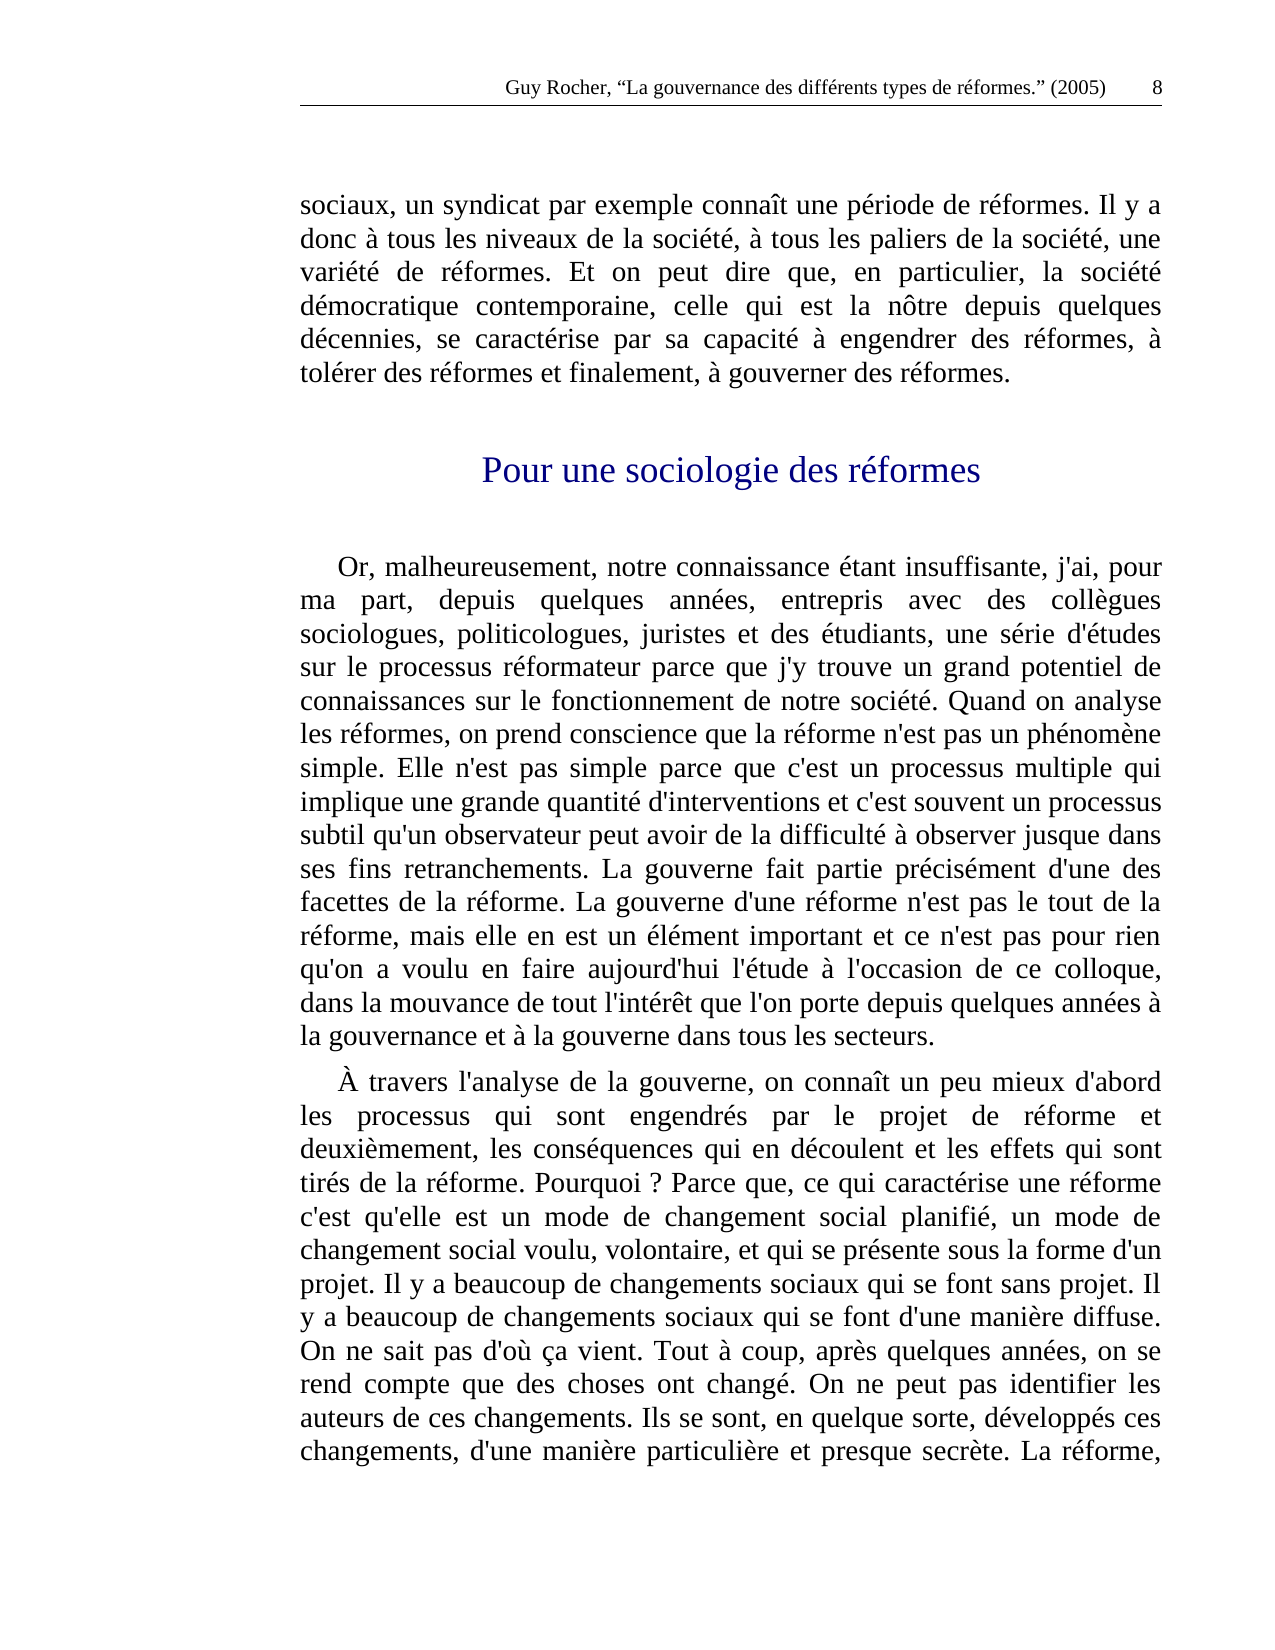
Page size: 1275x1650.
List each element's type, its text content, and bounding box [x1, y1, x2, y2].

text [300, 187, 1162, 389]
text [300, 1064, 1162, 1467]
text Pour une sociologie des réformes [300, 447, 1162, 490]
text Or, malheureusement, notre connaissance étant insuffisante, j'ai, pour ma part, depuis quelques années, entrepris avec des collègues sociologues, politicologues, juristes et des étudiants, une série d'études sur le processus réformateur parce que j'y trouve un grand potentiel de connaissances sur le fonctionnement de notre société. Quand on analyse les réformes, on prend conscience que la réforme n'est pas un phénomène simple. Elle n'est pas simple parce que c'est un processus multiple qui implique une grande quantité d'interventions et c'est souvent un processus subtil qu'un observateur peut avoir de la difficulté à observer jusque dans ses fins retranchements. La gouverne fait partie précisément d'une des facettes de la réforme. La gouverne d'une réforme n'est pas le tout de la réforme, mais elle en est un élément important et ce n'est pas pour rien qu'on a voulu en faire aujourd'hui l'étude à l'occasion de ce colloque, dans la mouvance de tout l'intérêt que l'on porte depuis quelques années à la gouvernance et à la gouverne dans tous les secteurs. [300, 549, 1162, 1052]
